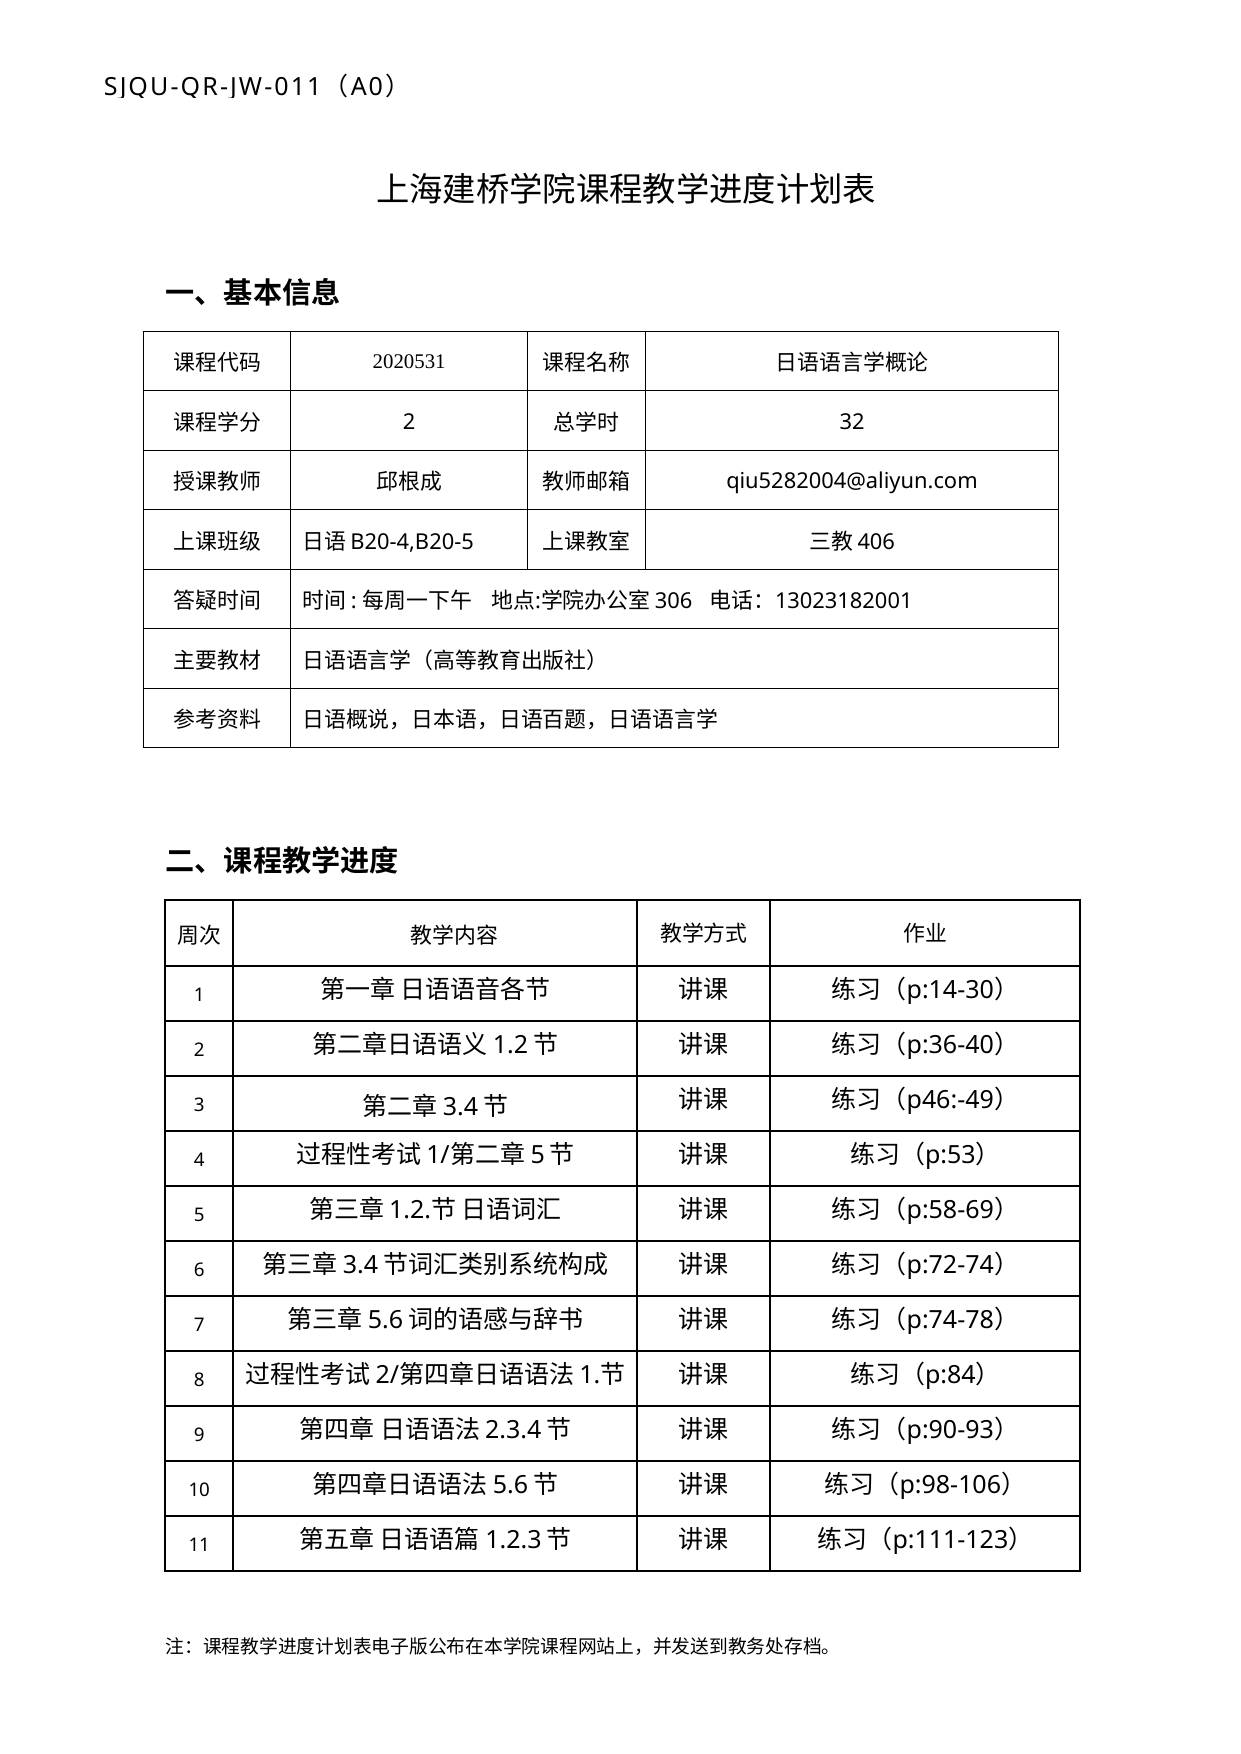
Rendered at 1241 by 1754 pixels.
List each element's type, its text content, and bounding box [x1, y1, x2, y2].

table_header 作业 [771, 901, 1079, 965]
table_cell 邱根成 [291, 451, 527, 509]
table_cell 练习（p:74-78） [771, 1297, 1079, 1350]
table_header 2020531 [291, 332, 527, 390]
table_cell 讲课 [638, 1022, 769, 1075]
table_cell 日语语言学（高等教育出版社） [291, 629, 1058, 688]
table_cell 日语概说，日本语，日语百题，日语语言学 [291, 689, 1058, 747]
table_cell 讲课 [638, 1517, 769, 1570]
table_cell 参考资料 [144, 689, 290, 747]
table_cell 第三章1.2.节 日语词汇 [234, 1187, 636, 1240]
table_cell 第五章 日语语篇 1.2.3节 [234, 1517, 636, 1570]
table_cell 练习（p:90-93） [771, 1407, 1079, 1460]
table_cell 第二章3.4节 [234, 1077, 636, 1130]
table_cell 三教406 [646, 510, 1058, 569]
table_cell 过程性考试2/第四章日语语法1.节 [234, 1352, 636, 1405]
table_cell 9 [166, 1407, 232, 1460]
table_cell 第三章3.4节词汇类别系统构成 [234, 1242, 636, 1295]
table_header 教学内容 [234, 901, 636, 965]
table_cell qiu5282004@aliyun.com [646, 451, 1058, 509]
table_cell 6 [166, 1242, 232, 1295]
table_cell 5 [166, 1187, 232, 1240]
table_cell 第四章 日语语法2.3.4节 [234, 1407, 636, 1460]
text 上海建桥学院课程教学进度计划表 [165, 163, 1087, 211]
table_header 周次 [166, 901, 232, 965]
table_cell 练习（p:84） [771, 1352, 1079, 1405]
table_cell 第三章5.6词的语感与辞书 [234, 1297, 636, 1350]
table_cell 1 [166, 967, 232, 1020]
table_cell 过程性考试1/第二章 5节 [234, 1132, 636, 1185]
table_header 教学方式 [638, 901, 769, 965]
table_cell 讲课 [638, 1077, 769, 1130]
table_cell 授课教师 [144, 451, 290, 509]
table_cell 第一章 日语语音各节 [234, 967, 636, 1020]
table_cell 第二章日语语义1.2节 [234, 1022, 636, 1075]
table_cell 练习（p:98-106） [771, 1462, 1079, 1515]
table_cell 讲课 [638, 967, 769, 1020]
table_cell 讲课 [638, 1297, 769, 1350]
table_cell 2 [291, 391, 527, 450]
table_cell 4 [166, 1132, 232, 1185]
table_cell 7 [166, 1297, 232, 1350]
table_cell 总学时 [528, 391, 645, 450]
table_cell 练习（p:58-69） [771, 1187, 1079, 1240]
table_cell 练习（p:36-40） [771, 1022, 1079, 1075]
table_cell 讲课 [638, 1187, 769, 1240]
table_cell 练习（p46:-49） [771, 1077, 1079, 1130]
table_cell 3 [166, 1077, 232, 1130]
table_cell 练习（p:111-123） [771, 1517, 1079, 1570]
table_cell 32 [646, 391, 1058, 450]
table_cell 讲课 [638, 1407, 769, 1460]
table_cell 练习（p:53） [771, 1132, 1079, 1185]
table_cell 上课教室 [528, 510, 645, 569]
table_cell 日语B20-4,B20-5 [291, 510, 527, 569]
table_cell 2 [166, 1022, 232, 1075]
text 二、课程教学进度 [165, 838, 1087, 880]
table_cell 讲课 [638, 1132, 769, 1185]
table_cell 8 [166, 1352, 232, 1405]
table_cell 练习（p:72-74） [771, 1242, 1079, 1295]
table_cell 教师邮箱 [528, 451, 645, 509]
table_cell 10 [166, 1462, 232, 1515]
table_cell 讲课 [638, 1352, 769, 1405]
text 一、基本信息 [165, 270, 1087, 312]
table_header 日语语言学概论 [646, 332, 1058, 390]
table_cell 主要教材 [144, 629, 290, 688]
table_cell 讲课 [638, 1242, 769, 1295]
table_cell 时间 : 每周一下午 地点:学院办公室306 电话：13023182001 [291, 570, 1058, 628]
table_cell 11 [166, 1517, 232, 1570]
table_header 课程名称 [528, 332, 645, 390]
table_cell 第四章日语语法5.6节 [234, 1462, 636, 1515]
table_cell 讲课 [638, 1462, 769, 1515]
table_cell 答疑时间 [144, 570, 290, 628]
table_cell 练习（p:14-30） [771, 967, 1079, 1020]
table_header 课程代码 [144, 332, 290, 390]
table_cell 课程学分 [144, 391, 290, 450]
table_cell 上课班级 [144, 510, 290, 569]
